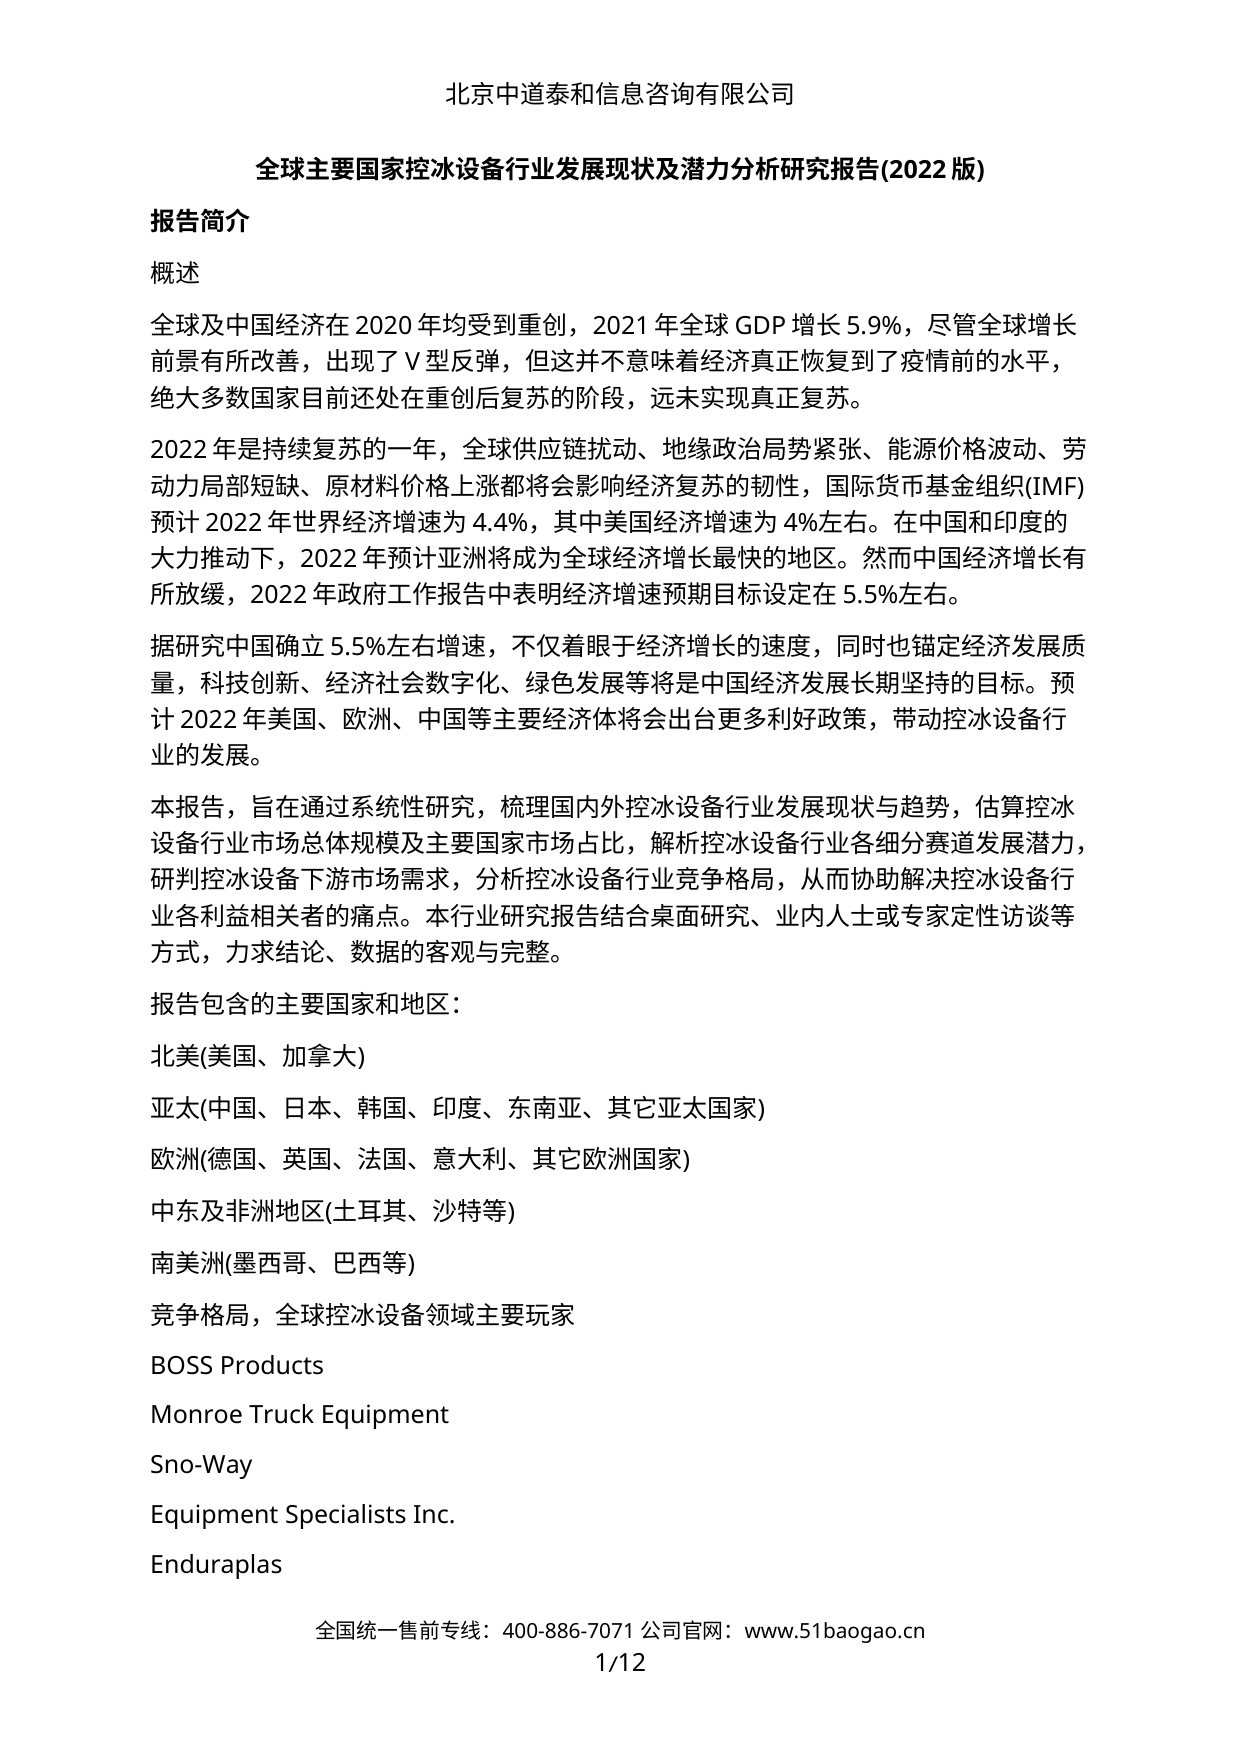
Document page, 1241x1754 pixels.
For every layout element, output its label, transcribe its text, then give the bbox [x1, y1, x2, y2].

text Enduraplas [150, 1546, 1090, 1580]
text 全球主要国家控冰设备行业发展现状及潜力分析研究报告(2022版) [150, 150, 1090, 186]
text 亚太(中国、日本、韩国、印度、东南亚、其它亚太国家) [150, 1088, 1090, 1124]
text Equipment Specialists Inc. [150, 1497, 1090, 1531]
text Sno-Way [150, 1447, 1090, 1481]
text 据研究中国确立5.5%左右增速，不仅着眼于经济增长的速度，同时也锚定经济发展质量，科技创新、经济社会数字化、绿色发展等将是中国经济发展长期坚持的目标。预计2022年美国、欧洲、中国等主要经济体将会出台更多利好政策，带动控冰设备行业的发展。 [150, 627, 1090, 772]
text 欧洲(德国、英国、法国、意大利、其它欧洲国家) [150, 1140, 1090, 1176]
text 南美洲(墨西哥、巴西等) [150, 1244, 1090, 1280]
text 北美(美国、加拿大) [150, 1036, 1090, 1072]
text 本报告，旨在通过系统性研究，梳理国内外控冰设备行业发展现状与趋势，估算控冰设备行业市场总体规模及主要国家市场占比，解析控冰设备行业各细分赛道发展潜力，研判控冰设备下游市场需求，分析控冰设备行业竞争格局，从而协助解决控冰设备行业各利益相关者的痛点。本行业研究报告结合桌面研究、业内人士或专家定性访谈等方式，力求结论、数据的客观与完整。 [150, 787, 1090, 969]
text 2022年是持续复苏的一年，全球供应链扰动、地缘政治局势紧张、能源价格波动、劳动力局部短缺、原材料价格上涨都将会影响经济复苏的韧性，国际货币基金组织(IMF)预计2022年世界经济增速为4.4%，其中美国经济增速为4%左右。在中国和印度的大力推动下，2022年预计亚洲将成为全球经济增长最快的地区。然而中国经济增长有所放缓，2022年政府工作报告中表明经济增速预期目标设定在5.5%左右。 [150, 430, 1090, 611]
text 报告简介 [150, 202, 1090, 238]
text 全球及中国经济在2020年均受到重创，2021年全球GDP增长5.9%，尽管全球增长前景有所改善，出现了V型反弹，但这并不意味着经济真正恢复到了疫情前的水平，绝大多数国家目前还处在重创后复苏的阶段，远未实现真正复苏。 [150, 306, 1090, 414]
text 概述 [150, 254, 1090, 290]
text 竞争格局，全球控冰设备领域主要玩家 [150, 1296, 1090, 1332]
text BOSS Products [150, 1347, 1090, 1382]
text 中东及非洲地区(土耳其、沙特等) [150, 1192, 1090, 1228]
text 报告包含的主要国家和地区： [150, 984, 1090, 1021]
text Monroe Truck Equipment [150, 1397, 1090, 1431]
